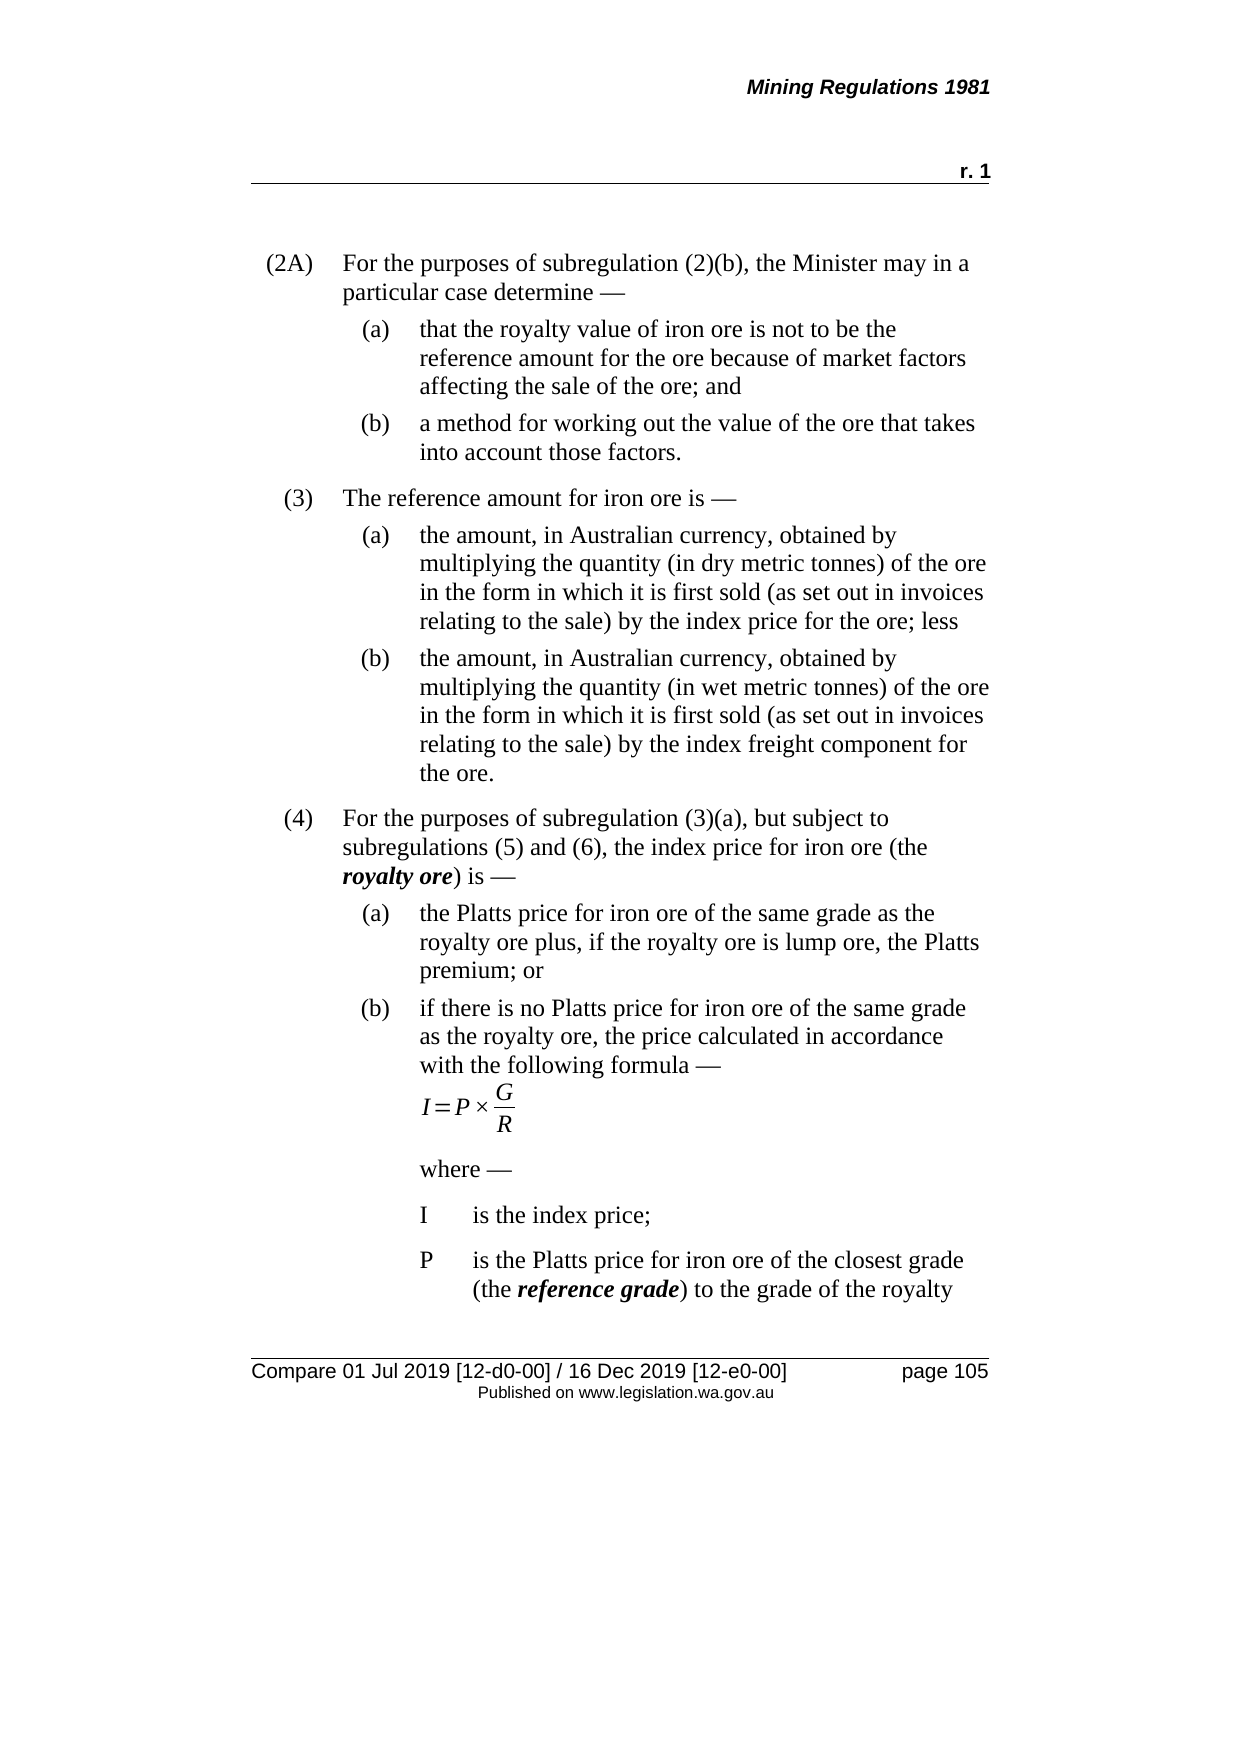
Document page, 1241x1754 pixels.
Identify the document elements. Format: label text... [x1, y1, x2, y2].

text (a) the amount, in Australian currency, obtained by multiplying the quantity (in dry metric tonnes) of the ore in the form in which it is first sold (as set out in invoices relating to the sale) by the index price for the ore; less [251, 520, 989, 635]
text (b) a method for working out the value of the ore that takes into account those factors. [251, 408, 989, 466]
text I is the index price; [251, 1200, 989, 1229]
text where — [251, 1154, 989, 1183]
text (b) if there is no Platts price for iron ore of the same grade as the royalty ore, the price calculated in accordance with the following formula — [251, 993, 989, 1079]
text (3) The reference amount for iron ore is — [251, 483, 989, 511]
text (2A) For the purposes of subregulation (2)(b), the Minister may in a particular case determine — [251, 248, 989, 306]
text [251, 1245, 989, 1303]
text (a) the Platts price for iron ore of the same grade as the royalty ore plus, if the royalty ore is lump ore, the Platts premium; or [251, 898, 989, 984]
text (a) that the royalty value of iron ore is not to be the reference amount for the ore because of market factors affecting the sale of the ore; and [251, 314, 989, 400]
text (4) For the purposes of subregulation (3)(a), but subject to subregulations (5) and (6), the index price for iron ore (the royalty ore) is — [251, 803, 989, 890]
text (b) the amount, in Australian currency, obtained by multiplying the quantity (in wet metric tonnes) of the ore in the form in which it is first sold (as set out in invoices relating to the sale) by the index freight component for the ore. [251, 643, 989, 787]
